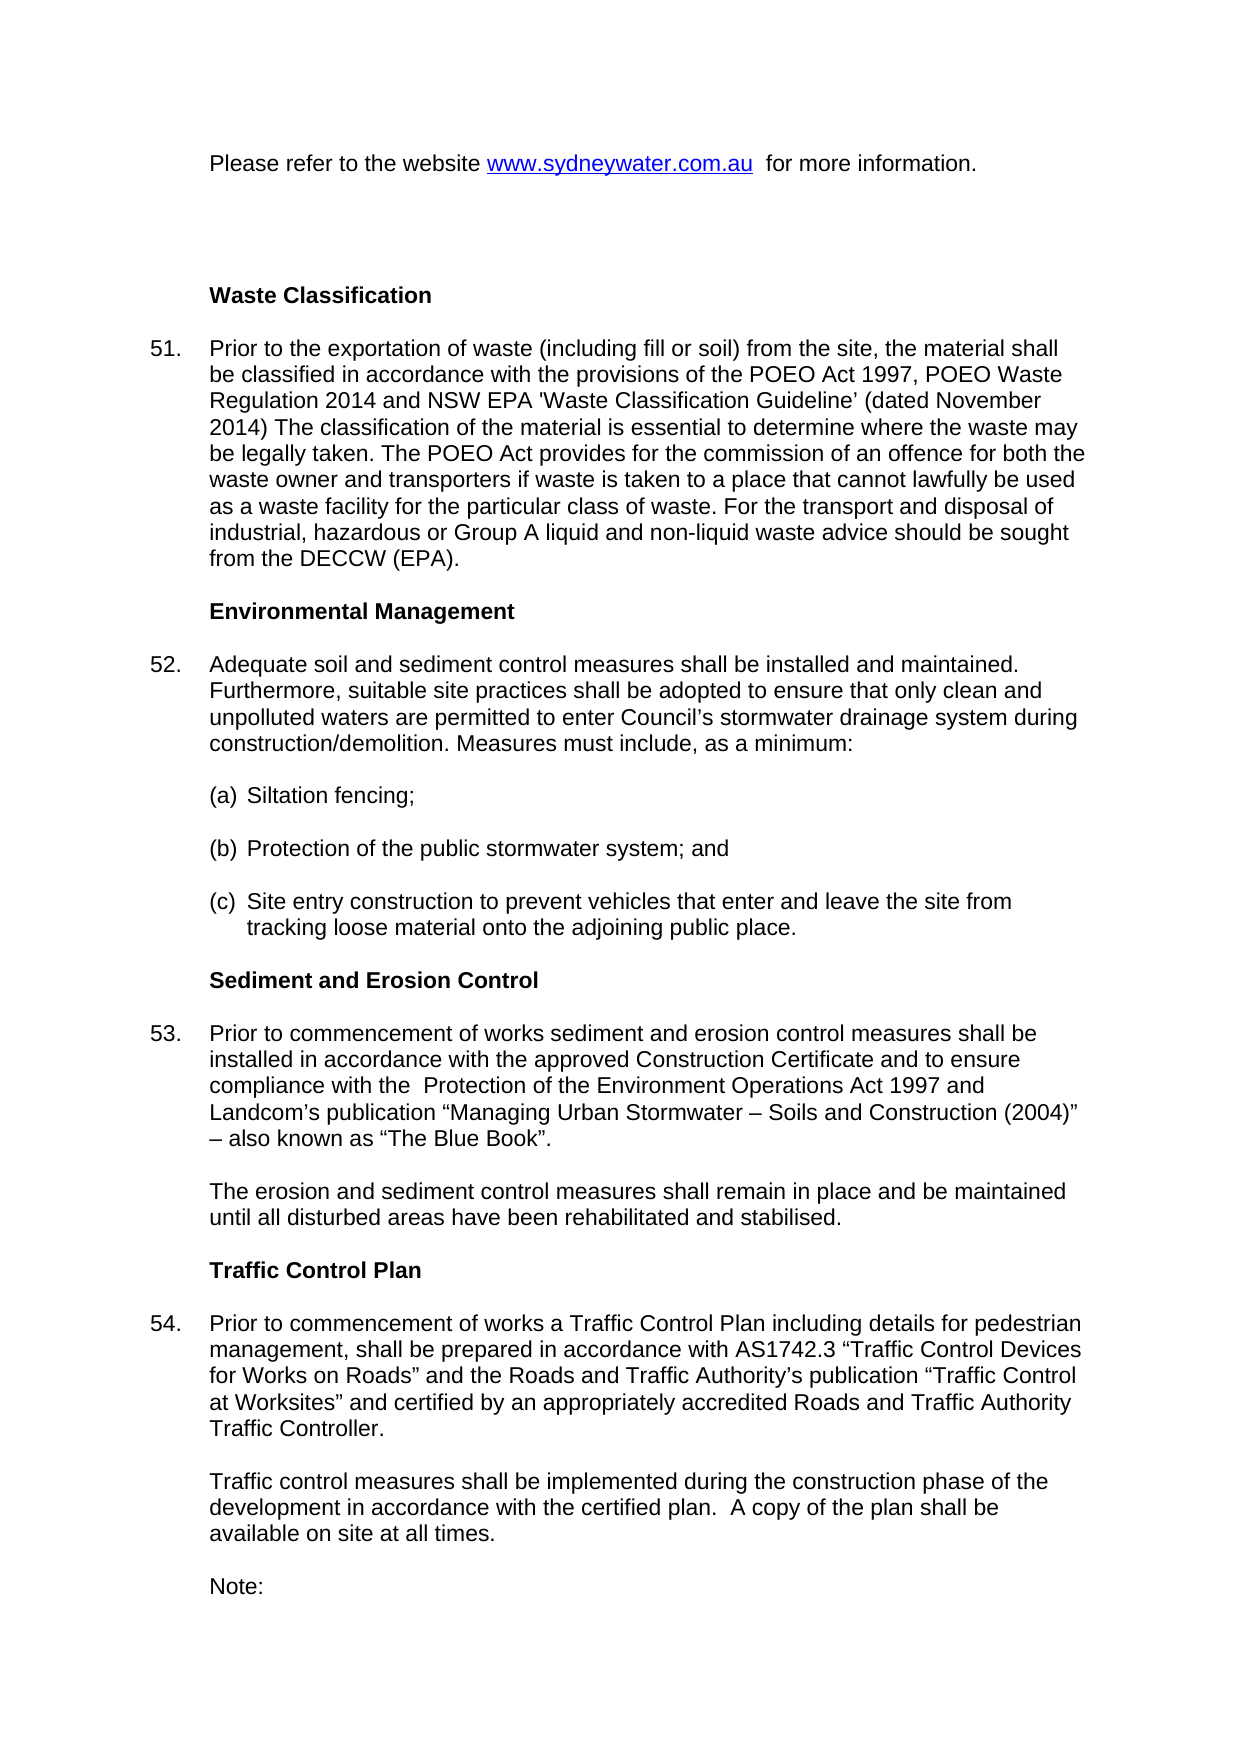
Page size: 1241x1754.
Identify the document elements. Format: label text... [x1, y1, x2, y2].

list Prior to commencement of works sediment and erosion control measures shall be installed in accordance with the approved Construction Certificate and to ensure compliance with the Protection of the Environment Operations Act 1997 and Landcom’s publication “Managing Urban Stormwater – Soils and Construction (2004)” – also known as “The Blue Book”. [150, 1020, 1090, 1151]
list Siltation fencing; [209, 782, 1090, 809]
text Traffic Control Plan [150, 1257, 1090, 1283]
list Prior to commencement of works a Traffic Control Plan including details for pedestrian management, shall be prepared in accordance with AS1742.3 “Traffic Control Devices for Works on Roads” and the Roads and Traffic Authority’s publication “Traffic Control at Worksites” and certified by an appropriately accredited Roads and Traffic Authority Traffic Controller. [150, 1309, 1090, 1441]
text Please refer to the website www.sydneywater.com.au for more information. [150, 150, 1090, 176]
list Prior to the exportation of waste (including fill or soil) from the site, the material shall be classified in accordance with the provisions of the POEO Act 1997, POEO Waste Regulation 2014 and NSW EPA 'Waste Classification Guideline’ (dated November 2014) The classification of the material is essential to determine where the waste may be legally taken. The POEO Act provides for the commission of an offence for both the waste owner and transporters if waste is taken to a place that cannot lawfully be used as a waste facility for the particular class of waste. For the transport and disposal of industrial, hazardous or Group A liquid and non-liquid waste advice should be sought from the DECCW (EPA). [150, 334, 1090, 572]
list Adequate soil and sediment control measures shall be installed and maintained. Furthermore, suitable site practices shall be adopted to ensure that only clean and unpolluted waters are permitted to enter Council’s stormwater drainage system during construction/demolition. Measures must include, as a minimum: [150, 651, 1090, 756]
text Environmental Management [150, 598, 1090, 624]
text Waste Classification [150, 282, 1090, 308]
text Sediment and Erosion Control [150, 967, 1090, 993]
list Protection of the public stormwater system; and [209, 835, 1090, 862]
text The erosion and sediment control measures shall remain in place and be maintained until all disturbed areas have been rehabilitated and stabilised. [209, 1178, 1090, 1231]
list Site entry construction to prevent vehicles that enter and leave the site from tracking loose material onto the adjoining public place. [209, 888, 1090, 941]
text Traffic control measures shall be implemented during the construction phase of the development in accordance with the certified plan. A copy of the plan shall be available on site at all times. [209, 1468, 1090, 1547]
text Note: [150, 1573, 1090, 1599]
